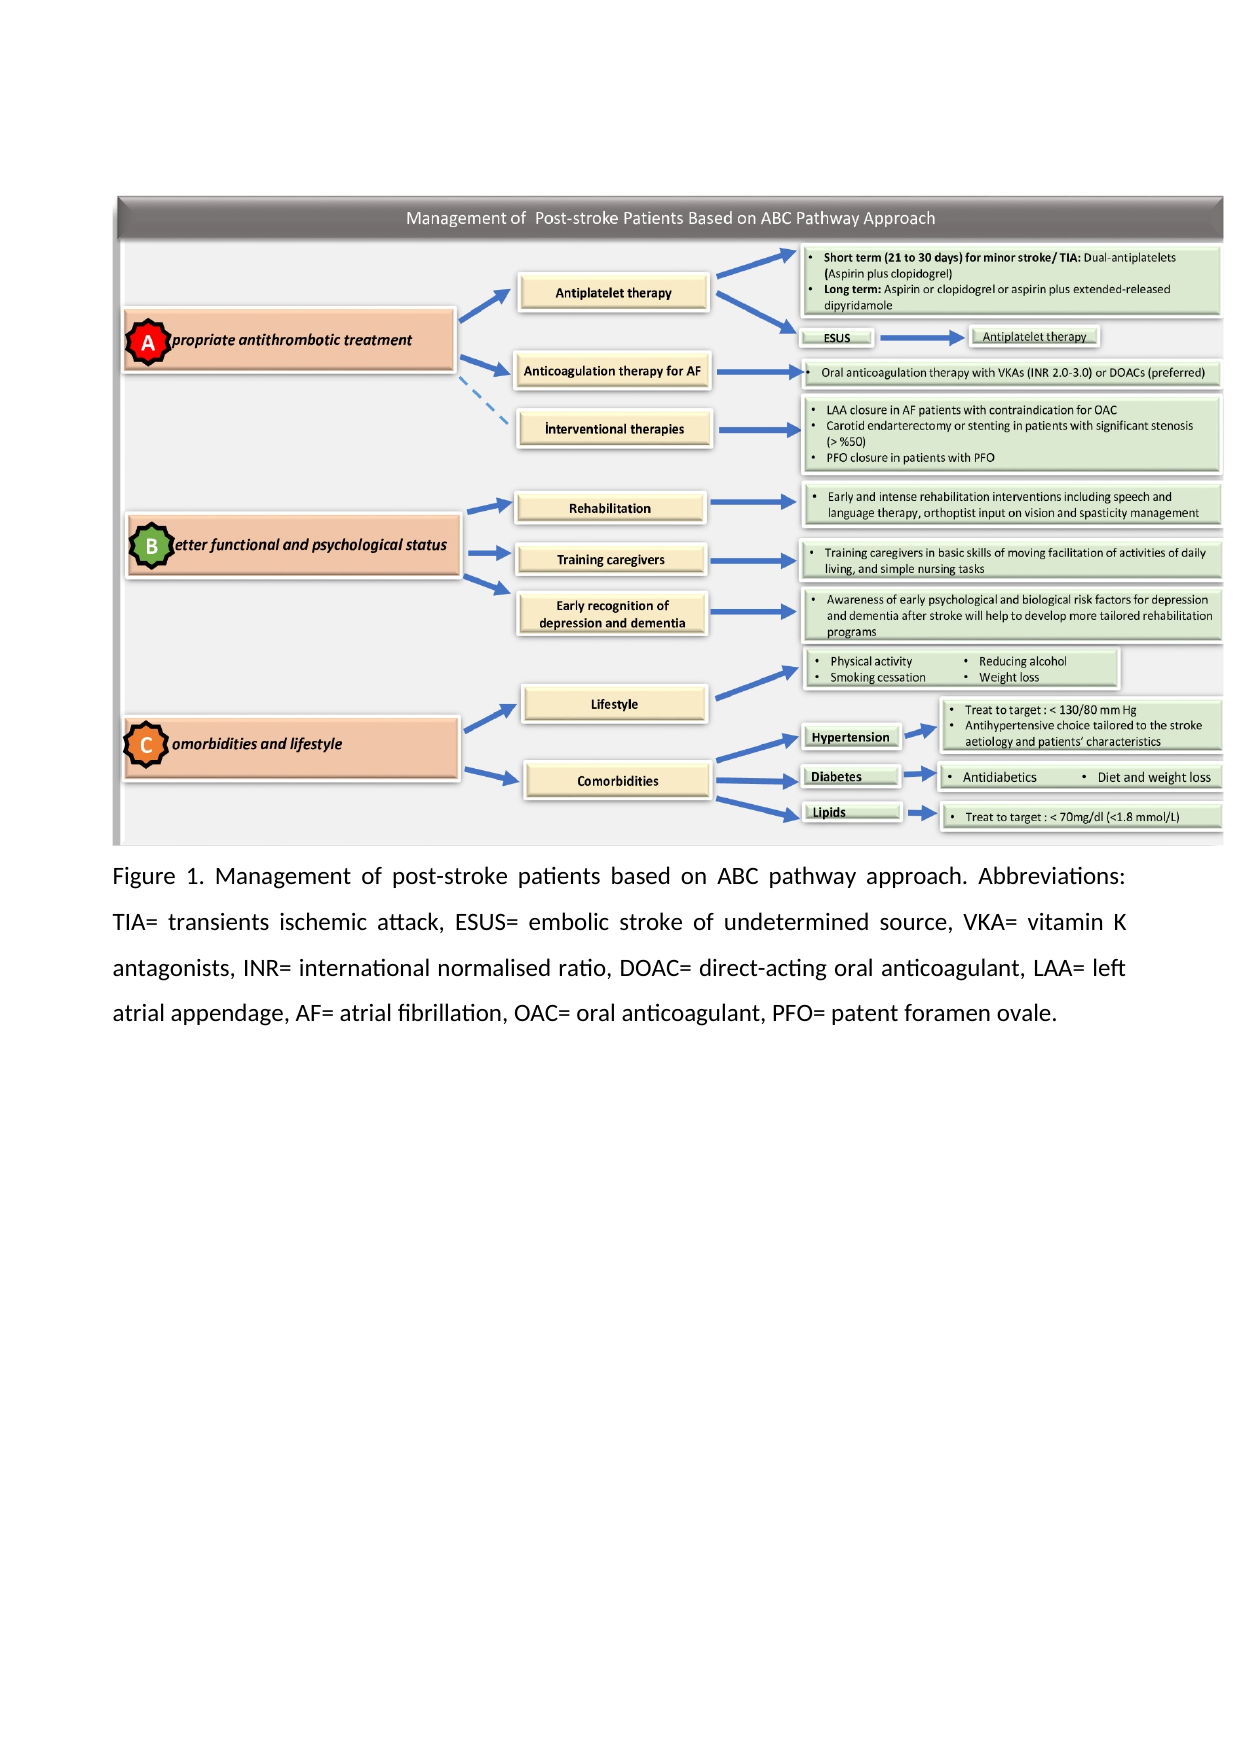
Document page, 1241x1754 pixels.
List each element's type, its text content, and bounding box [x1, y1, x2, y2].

text Figure 1. Management of post-stroke patients based on ABC pathway approach. Abbreviations: TIA= transients ischemic attack, ESUS= embolic stroke of undetermined source, VKA= vitamin K antagonists, INR= international normalised ratio, DOAC= direct-acting oral anticoagulant, LAA= left atrial appendage, AF= atrial fibrillation, OAC= oral anticoagulant, PFO= patent foramen ovale. [112, 860, 1128, 1028]
picture [112, 195, 1224, 846]
